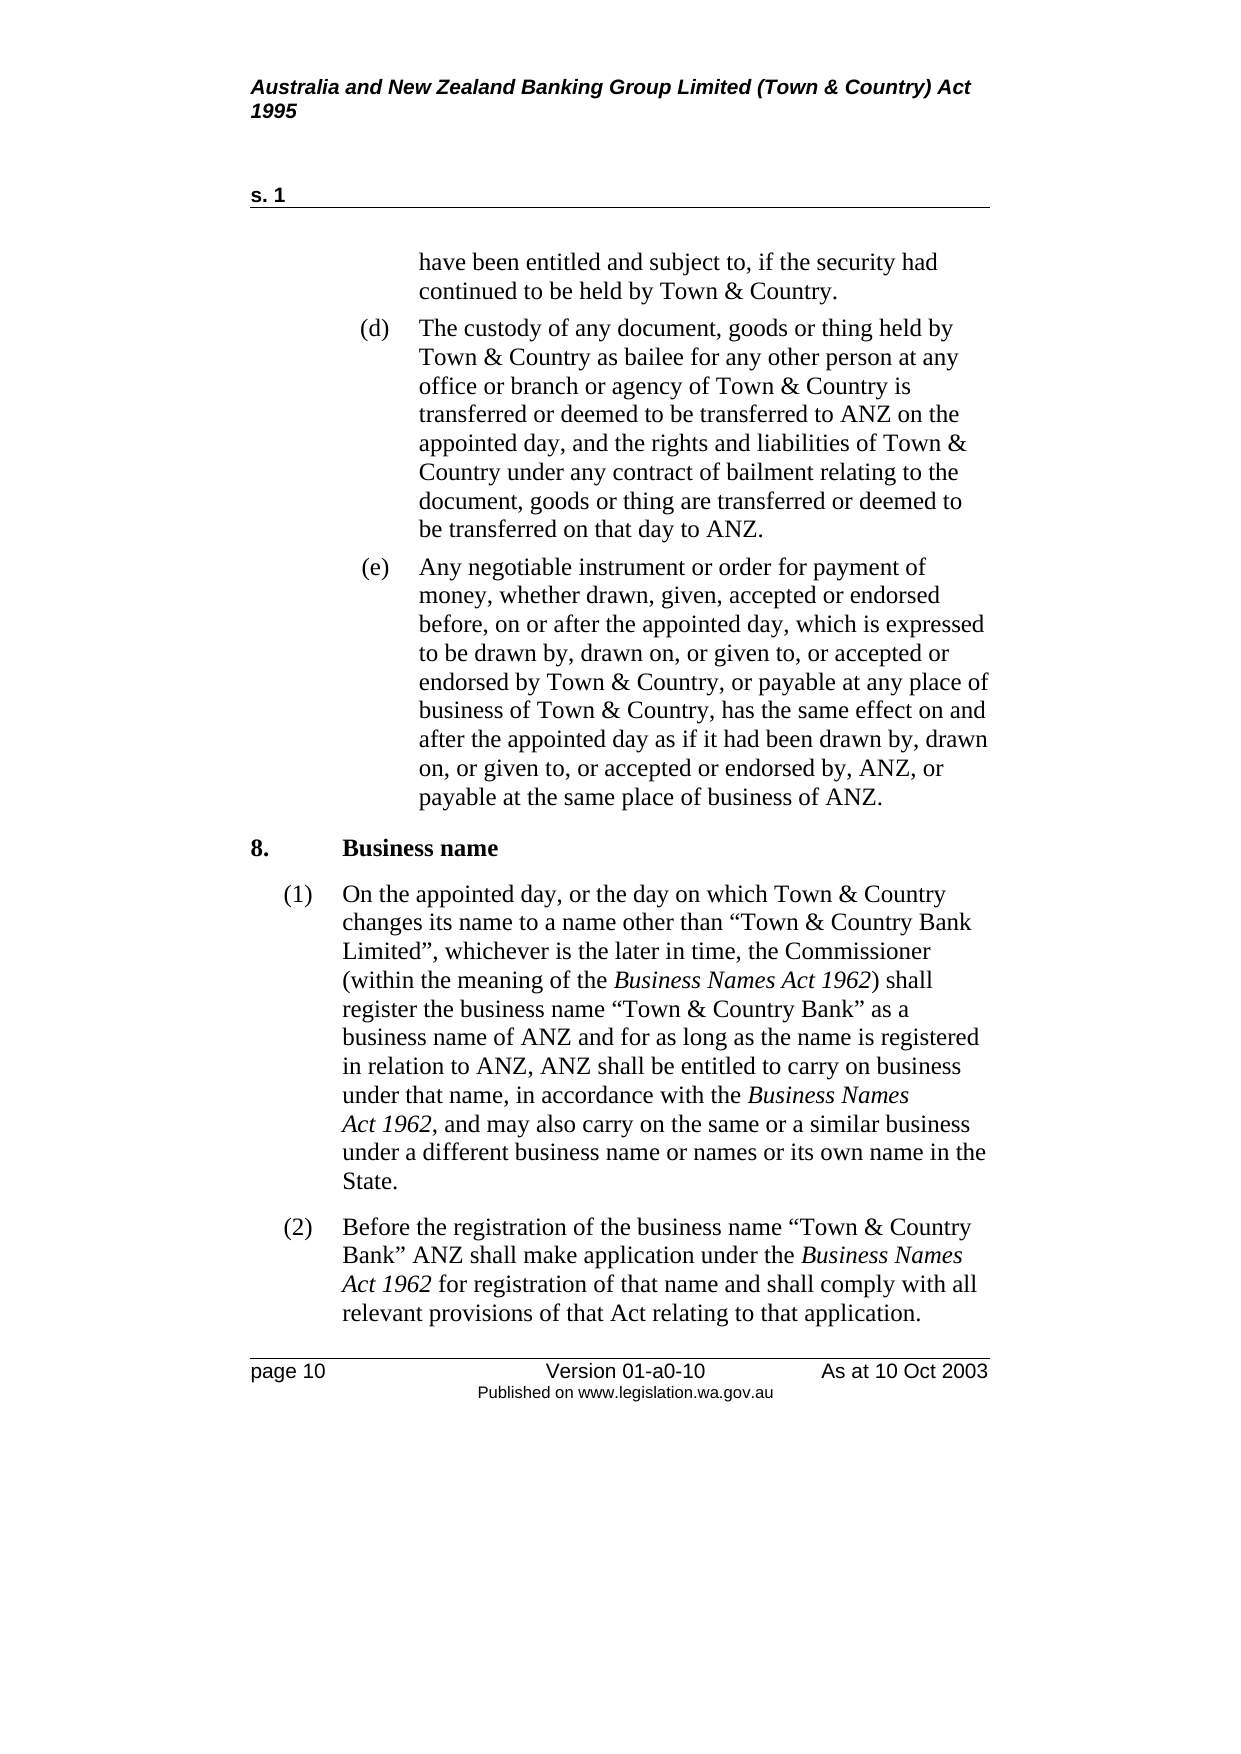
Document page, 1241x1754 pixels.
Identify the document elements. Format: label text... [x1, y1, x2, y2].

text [250, 247, 990, 305]
text (e) Any negotiable instrument or order for payment of money, whether drawn, given, accepted or endorsed before, on or after the appointed day, which is expressed to be drawn by, drawn on, or given to, or accepted or endorsed by Town & Country, or payable at any place of business of Town & Country, has the same effect on and after the appointed day as if it had been drawn by, drawn on, or given to, or accepted or endorsed by, ANZ, or payable at the same place of business of ANZ. [250, 552, 990, 810]
text (d) The custody of any document, goods or thing held by Town & Country as bailee for any other person at any office or branch or agency of Town & Country is transferred or deemed to be transferred to ANZ on the appointed day, and the rights and liabilities of Town & Country under any contract of bailment relating to the document, goods or thing are transferred or deemed to be transferred on that day to ANZ. [250, 313, 990, 543]
text (2) Before the registration of the business name “Town & Country Bank” ANZ shall make application under the Business Names Act 1962 for registration of that name and shall comply with all relevant provisions of that Act relating to that application. [250, 1212, 990, 1327]
subtitle 8. Business name [250, 833, 990, 862]
text (1) On the appointed day, or the day on which Town & Country changes its name to a name other than “Town & Country Bank Limited”, whichever is the later in time, the Commissioner (within the meaning of the Business Names Act 1962) shall register the business name “Town & Country Bank” as a business name of ANZ and for as long as the name is registered in relation to ANZ, ANZ shall be entitled to carry on business under that name, in accordance with the Business Names Act 1962, and may also carry on the same or a similar business under a different business name or names or its own name in the State. [250, 879, 990, 1195]
